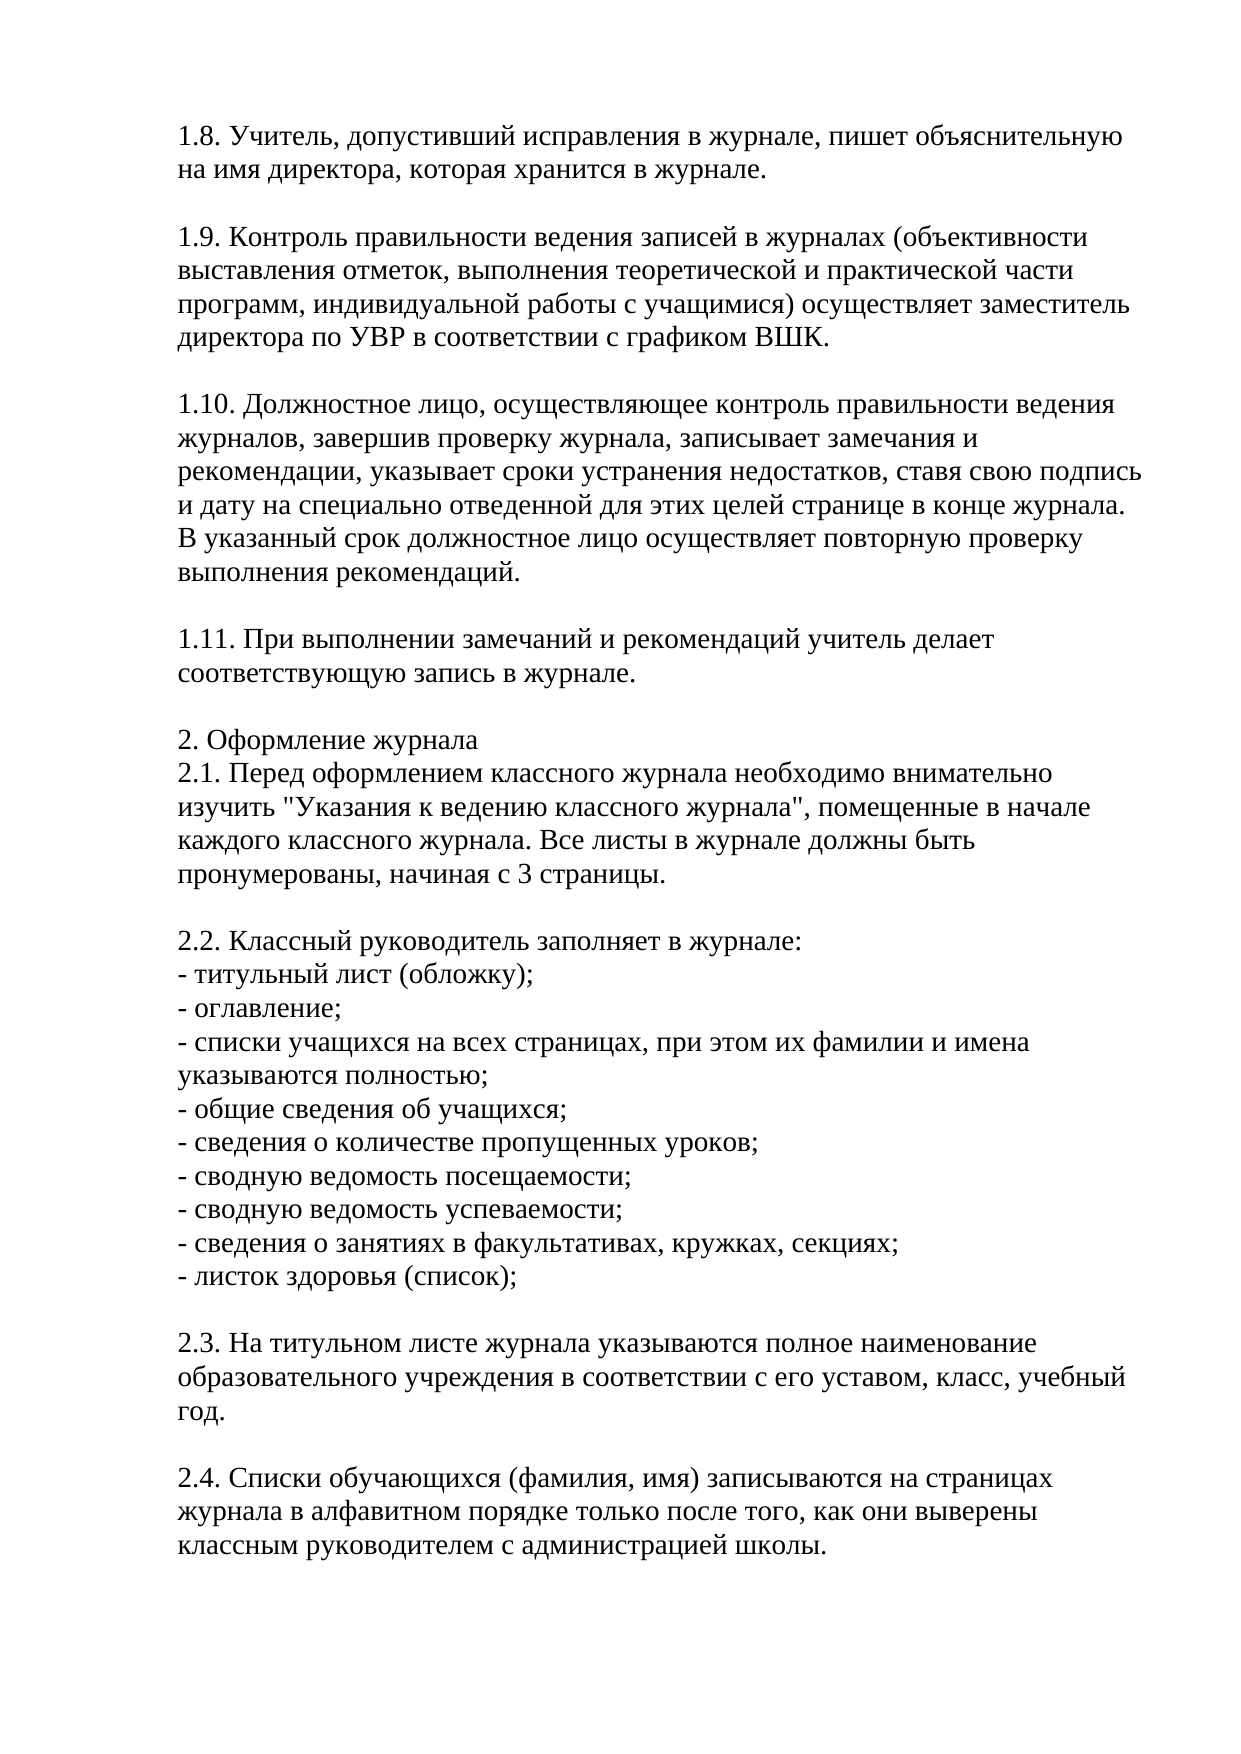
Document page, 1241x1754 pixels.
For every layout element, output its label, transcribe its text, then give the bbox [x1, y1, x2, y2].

text 1.10. Должностное лицо, осуществляющее контроль правильности ведения журналов, завершив проверку журнала, записывает замечания и рекомендации, указывает сроки устранения недостатков, ставя свою подпись и дату на специально отведенной для этих целей странице в конце журнала. В указанный срок должностное лицо осуществляет повторную проверку выполнения рекомендаций. [177, 386, 1152, 588]
text - листок здоровья (список); [177, 1258, 1152, 1292]
text 2.4. Списки обучающихся (фамилия, имя) записываются на страницах журнала в алфавитном порядке только после того, как они выверены классным руководителем с администрацией школы. [177, 1460, 1152, 1560]
text 1.11. При выполнении замечаний и рекомендаций учитель делает соответствующую запись в журнале. [177, 621, 1152, 688]
text 1.9. Контроль правильности ведения записей в журналах (объективности выставления отметок, выполнения теоретической и практической части программ, индивидуальной работы с учащимися) осуществляет заместитель директора по УВР в соответствии с графиком ВШК. [177, 219, 1152, 353]
text - оглавление; [177, 990, 1152, 1024]
text - титульный лист (обложку); [177, 957, 1152, 990]
text - сведения о количестве пропущенных уроков; [177, 1124, 1152, 1158]
text 2.2. Классный руководитель заполняет в журнале: [177, 923, 1152, 957]
text 2.1. Перед оформлением классного журнала необходимо внимательно изучить "Указания к ведению классного журнала", помещенные в начале каждого классного журнала. Все листы в журнале должны быть пронумерованы, начиная с 3 страницы. [177, 755, 1152, 889]
text - сведения о занятиях в факультативах, кружках, секциях; [177, 1225, 1152, 1258]
text 2.3. На титульном листе журнала указываются полное наименование образовательного учреждения в соответствии с его уставом, класс, учебный год. [177, 1326, 1152, 1426]
text - сводную ведомость успеваемости; [177, 1191, 1152, 1225]
text - сводную ведомость посещаемости; [177, 1158, 1152, 1191]
text 2. Оформление журнала [177, 722, 1152, 755]
text 1.8. Учитель, допустивший исправления в журнале, пишет объяснительную на имя директора, которая хранится в журнале. [177, 118, 1152, 185]
text - списки учащихся на всех страницах, при этом их фамилии и имена указываются полностью; [177, 1024, 1152, 1091]
text - общие сведения об учащихся; [177, 1091, 1152, 1124]
